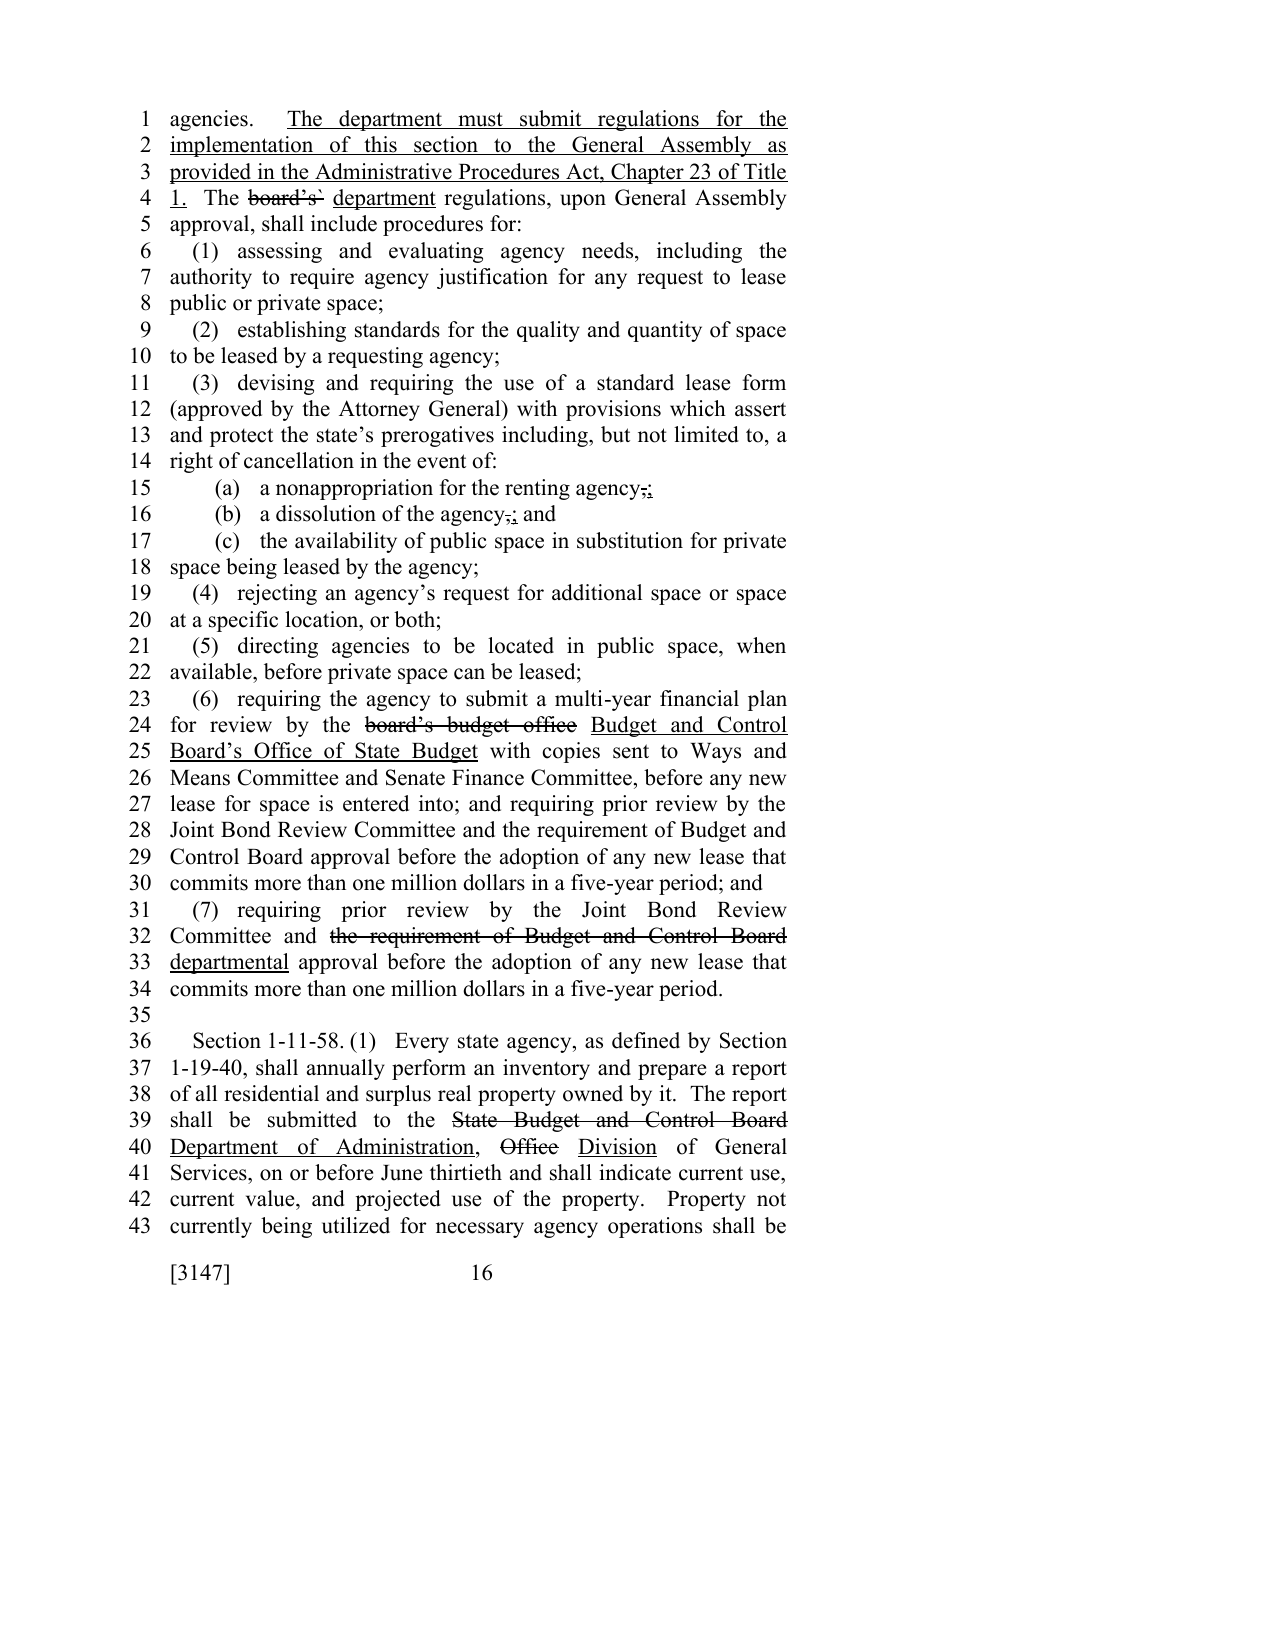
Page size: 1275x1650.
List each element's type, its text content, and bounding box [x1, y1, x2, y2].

text (3) devising and requiring the use of a standard lease form (approved by the Attorney General) with provisions which assert and protect the state’s prerogatives including, but not limited to, a right of cancellation in the event of: [169, 368, 787, 474]
text (a) a nonappropriation for the renting agency,; [169, 474, 787, 500]
text (7) requiring prior review by the Joint Bond Review Committee and the requirement of Budget and Control Board departmental approval before the adoption of any new lease that commits more than one million dollars in a five-year period. [169, 896, 787, 1001]
text (c) the availability of public space in substitution for private space being leased by the agency; [169, 527, 787, 579]
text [169, 105, 787, 154]
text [169, 1027, 787, 1238]
text (5) directing agencies to be located in public space, when available, before private space can be leased; [169, 632, 787, 685]
text (4) rejecting an agency’s request for additional space or space at a specific location, or both; [169, 579, 787, 632]
text (6) requiring the agency to submit a multi-year financial plan for review by the board’s budget office Budget and Control Board’s Office of State Budget with copies sent to Ways and Means Committee and Senate Finance Committee, before any new lease for space is entered into; and requiring prior review by the Joint Bond Review Committee and the requirement of Budget and Control Board approval before the adoption of any new lease that commits more than one million dollars in a five-year period; and [169, 685, 787, 896]
text (2) establishing standards for the quality and quantity of space to be leased by a requesting agency; [169, 316, 787, 368]
text (1) assessing and evaluating agency needs, including the authority to require agency justification for any request to lease public or private space; [169, 237, 787, 316]
text (b) a dissolution of the agency,; and [169, 500, 787, 527]
